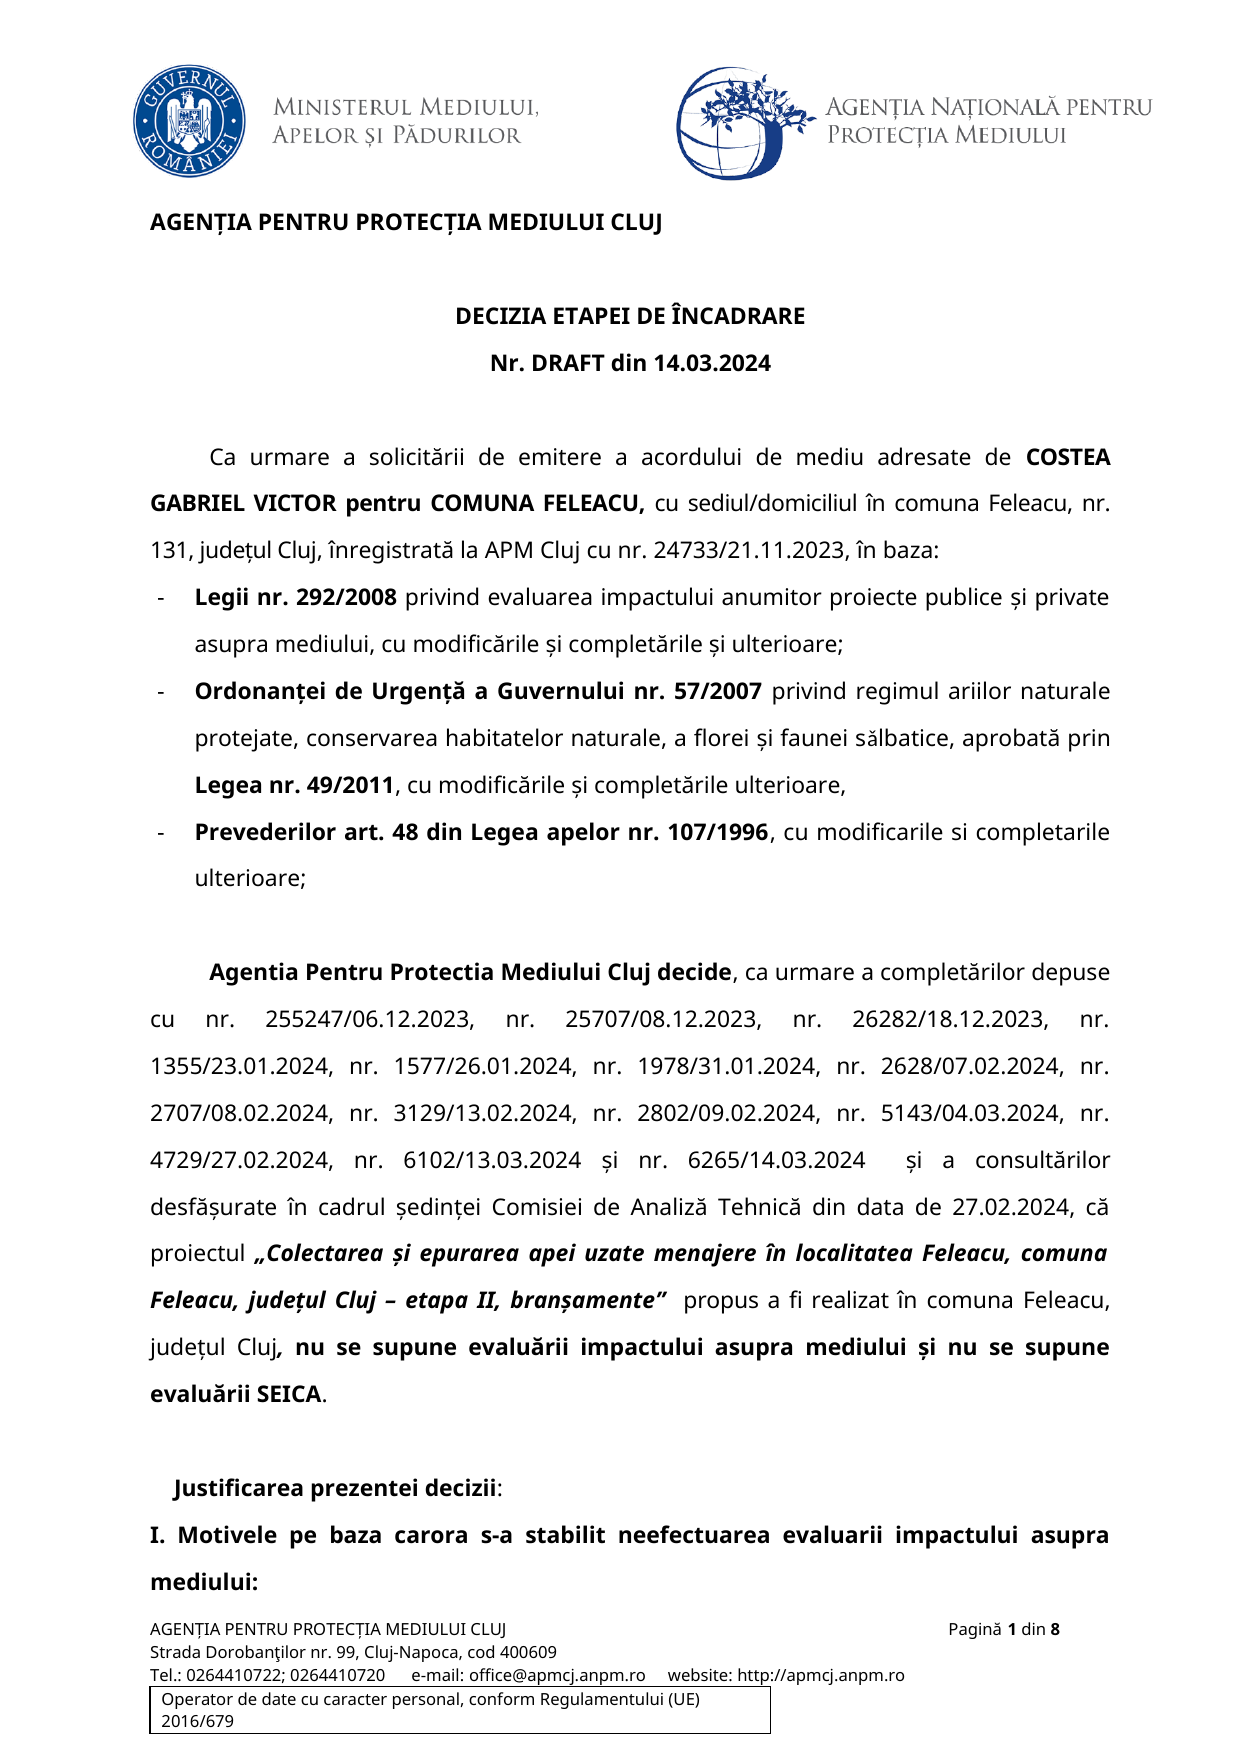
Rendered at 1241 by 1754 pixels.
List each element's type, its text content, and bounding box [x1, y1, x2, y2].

text DECIZIA ETAPEI DE ÎNCADRARE [150, 300, 1111, 331]
list Prevederilor art. 48 din Legea apelor nr. 107/1996, cu modificarile si completarile ulterioare; [157, 816, 1111, 894]
text Nr. DRAFT din 14.03.2024 [150, 347, 1111, 378]
list Ordonanţei de Urgenţă a Guvernului nr. 57/2007 privind regimul ariilor naturale protejate, conservarea habitatelor naturale, a florei şi faunei sǎlbatice, aprobată prin Legea nr. 49/2011, cu modificările și completările ulterioare, [157, 675, 1111, 800]
text I. Motivele pe baza carora s-a stabilit neefectuarea evaluarii impactului asupra mediului: [150, 1519, 1111, 1597]
picture [59, 59, 1183, 191]
text AGENȚIA PENTRU PROTECȚIA MEDIULUI CLUJ [150, 191, 1122, 237]
text Agentia Pentru Protectia Mediului Cluj decide, ca urmare a completărilor depuse cu nr. 255247/06.12.2023, nr. 25707/08.12.2023, nr. 26282/18.12.2023, nr. 1355/23.01.2024, nr. 1577/26.01.2024, nr. 1978/31.01.2024, nr. 2628/07.02.2024, nr. 2707/08.02.2024, nr. 3129/13.02.2024, nr. 2802/09.02.2024, nr. 5143/04.03.2024, nr. 4729/27.02.2024, nr. 6102/13.03.2024 și nr. 6265/14.03.2024 și a consultărilor desfăşurate în cadrul şedinţei Comisiei de Analiză Tehnică din data de 27.02.2024, că proiectul „Colectarea și epurarea apei uzate menajere în localitatea Feleacu, comuna Feleacu, județul Cluj – etapa II, branșamente” propus a fi realizat în comuna Feleacu, judeţul Cluj, nu se supune evaluării impactului asupra mediului și nu se supune evaluării SEICA. [150, 956, 1111, 1409]
text Ca urmare a solicitării de emitere a acordului de mediu adresate de COSTEA GABRIEL VICTOR pentru COMUNA FELEACU, cu sediul/domiciliul în comuna Feleacu, nr. 131, județul Cluj, înregistrată la APM Cluj cu nr. 24733/21.11.2023, în baza: [150, 441, 1111, 566]
text Justificarea prezentei decizii: [150, 1472, 1111, 1503]
list Legii nr. 292/2008 privind evaluarea impactului anumitor proiecte publice şi private asupra mediului, cu modificările şi completările şi ulterioare; [157, 581, 1111, 659]
